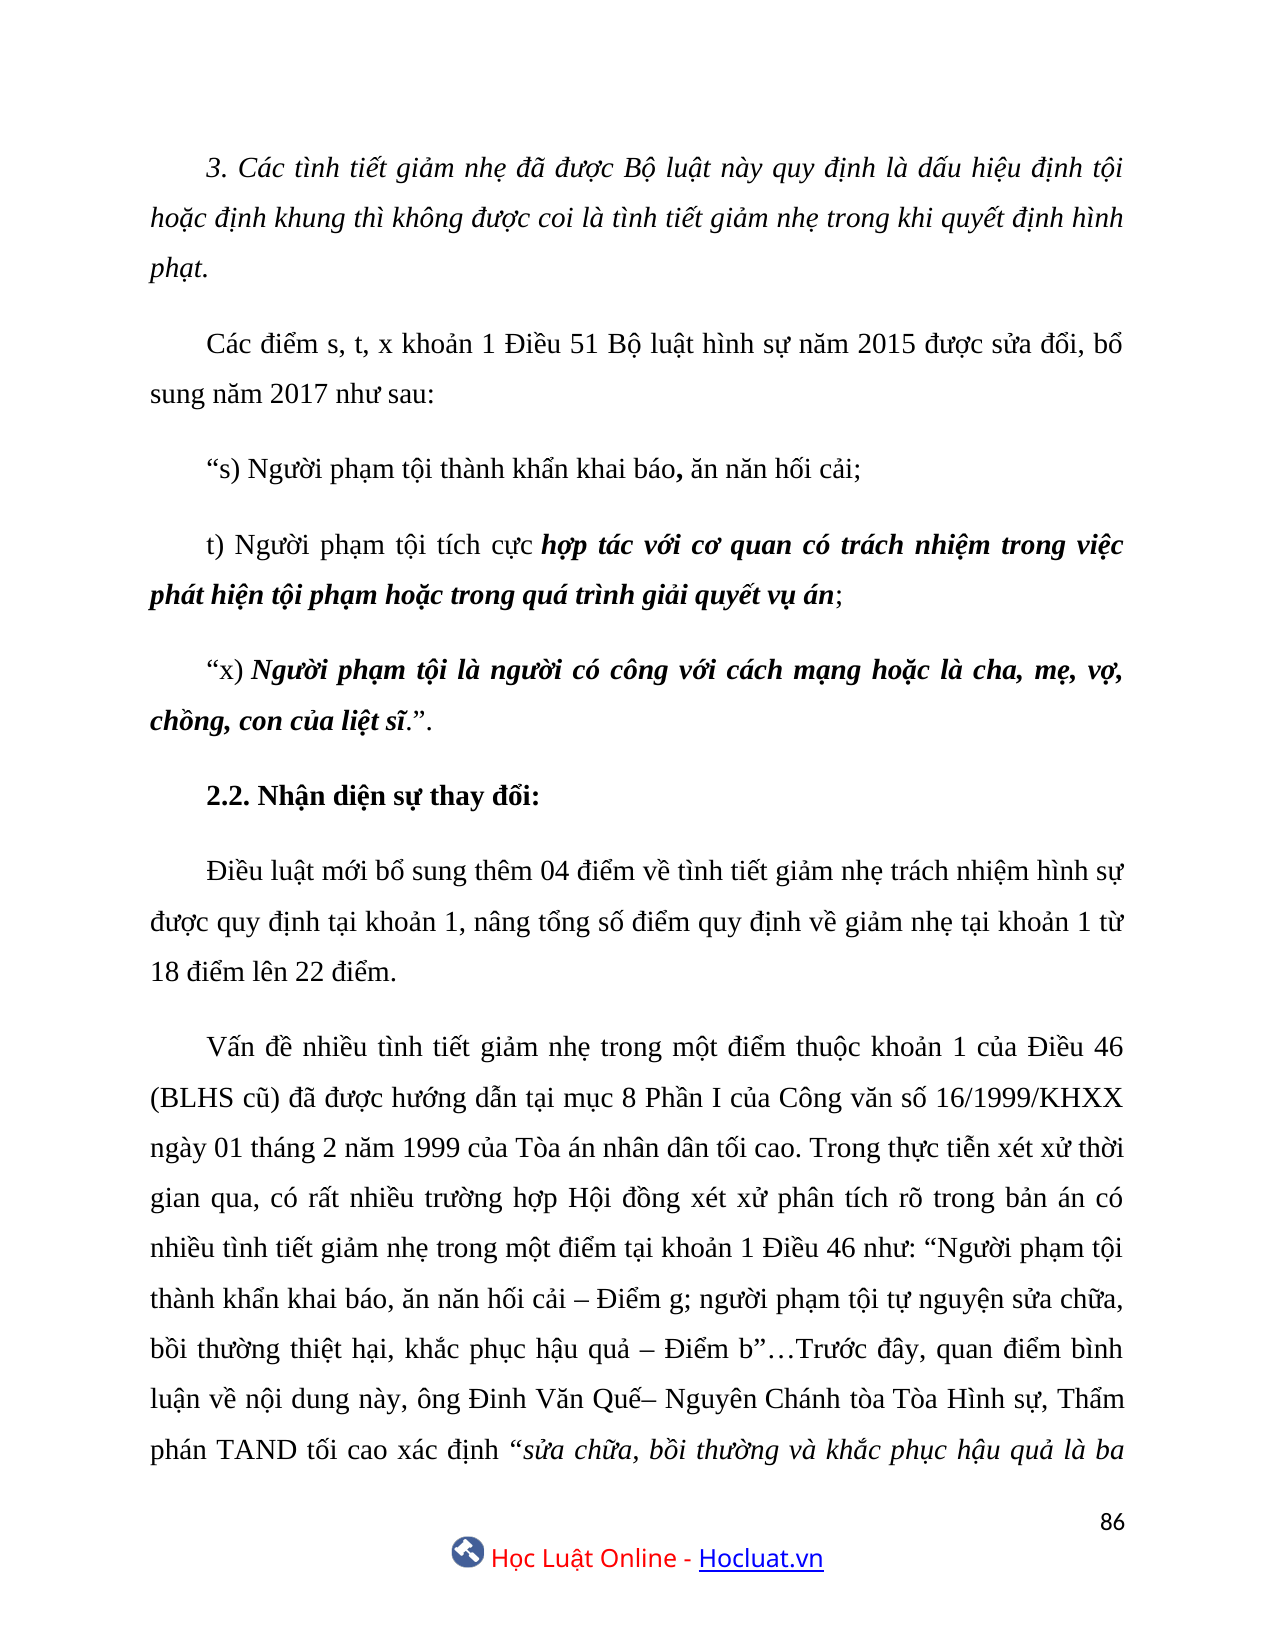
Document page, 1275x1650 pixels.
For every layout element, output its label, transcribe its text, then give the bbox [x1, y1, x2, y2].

text “x) Người phạm tội là người có công với cách mạng hoặc là cha, mẹ, vợ, chồng, con của liệt sĩ.”. [150, 652, 1125, 736]
text t) Người phạm tội tích cực hợp tác với cơ quan có trách nhiệm trong việc phát hiện tội phạm hoặc trong quá trình giải quyết vụ án; [150, 527, 1125, 611]
text “s) Người phạm tội thành khẩn khai báo, ăn năn hối cải; [150, 452, 1125, 485]
text 3. Các tình tiết giảm nhẹ đã được Bộ luật này quy định là dấu hiệu định tội hoặc định khung thì không được coi là tình tiết giảm nhẹ trong khi quyết định hình phạt. [150, 150, 1125, 284]
text 2.2. Nhận diện sự thay đổi: [150, 778, 1125, 812]
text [150, 1029, 1125, 1465]
picture [451, 1536, 485, 1568]
text Các điểm s, t, x khoản 1 Điều 51 Bộ luật hình sự năm 2015 được sửa đổi, bổ sung năm 2017 như sau: [150, 326, 1125, 410]
text Điều luật mới bổ sung thêm 04 điểm về tình tiết giảm nhẹ trách nhiệm hình sự được quy định tại khoản 1, nâng tổng số điểm quy định về giảm nhẹ tại khoản 1 từ 18 điểm lên 22 điểm. [150, 853, 1125, 988]
